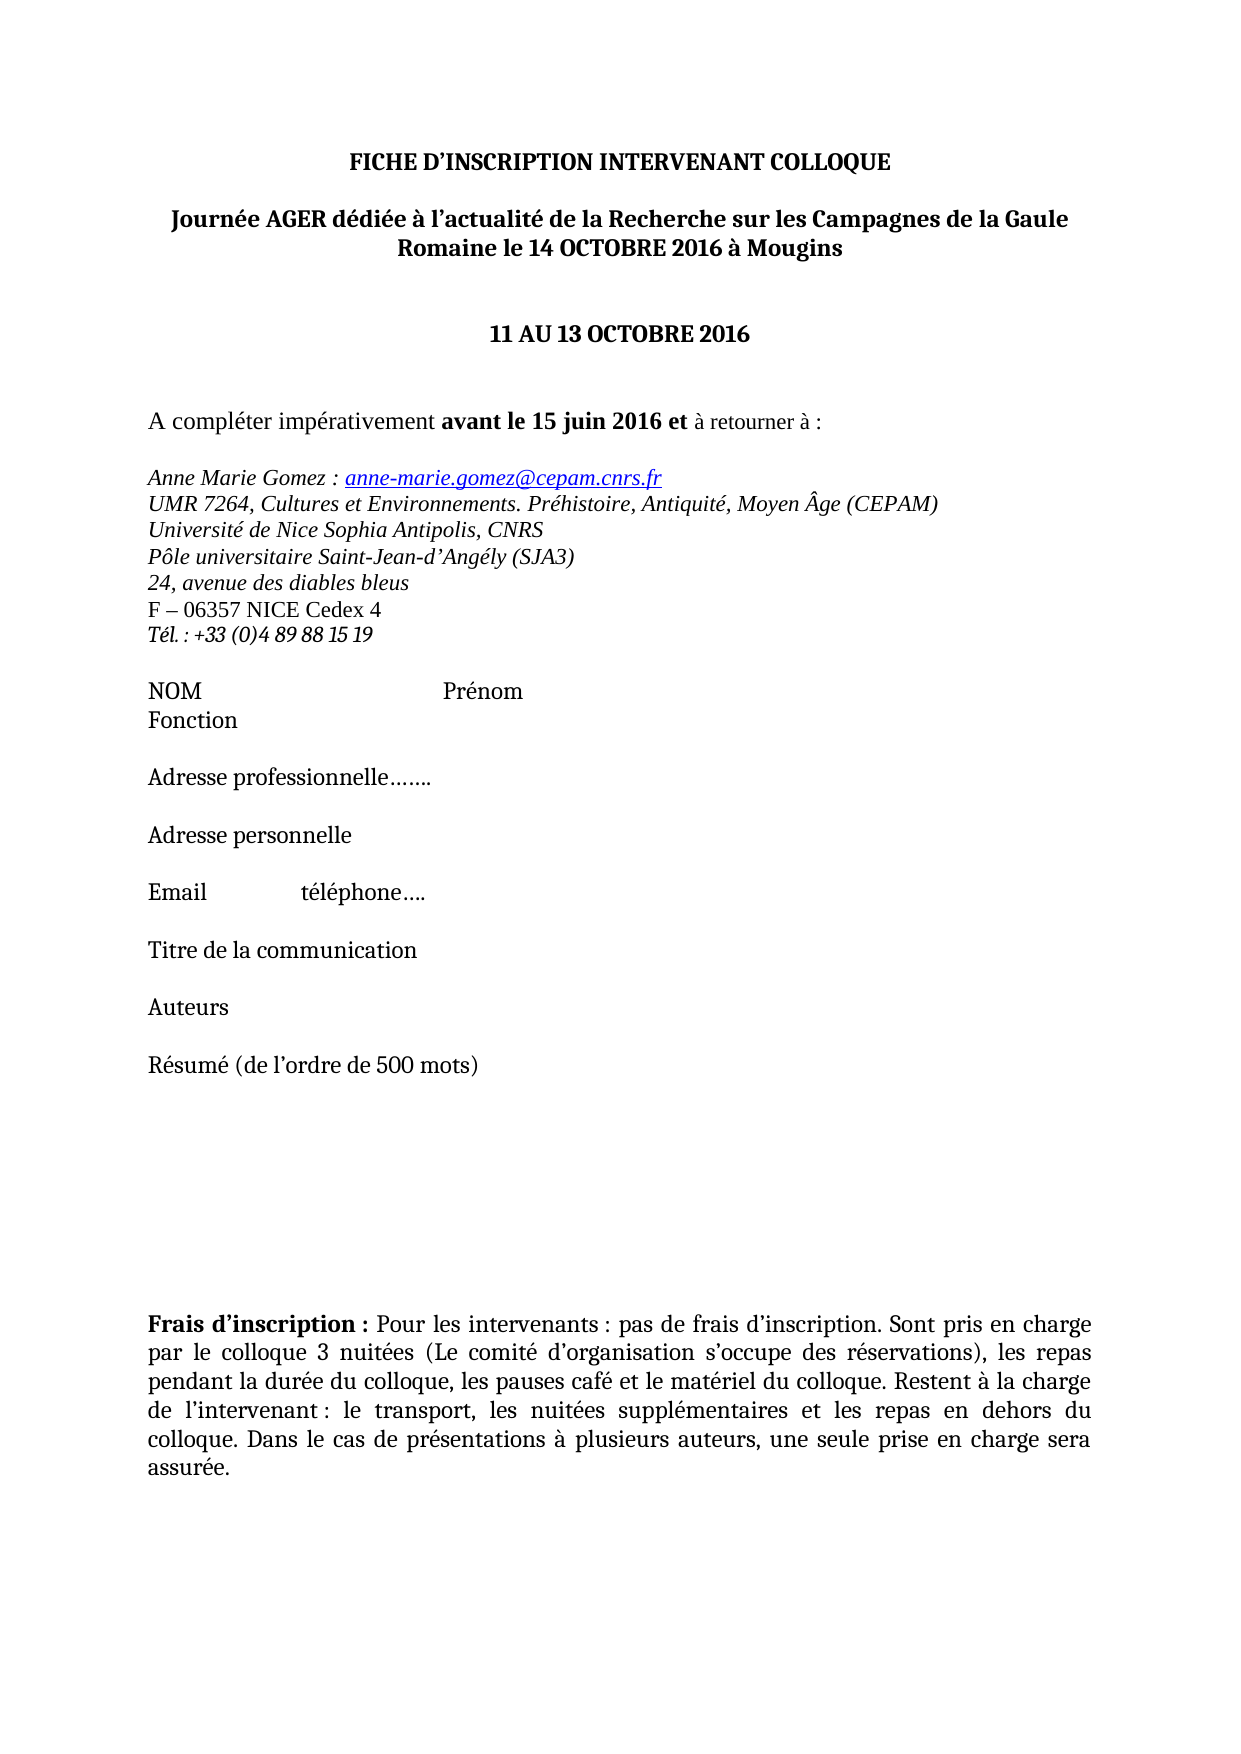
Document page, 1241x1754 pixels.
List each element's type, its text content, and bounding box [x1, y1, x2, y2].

text UMR 7264, Cultures et Environnements. Préhistoire, Antiquité, Moyen Âge (CEPAM) [148, 490, 1093, 517]
text Frais d’inscription : Pour les intervenants : pas de frais d’inscription. Sont pris en charge par le colloque 3 nuitées (Le comité d’organisation s’occupe des réservations), les repas pendant la durée du colloque, les pauses café et le matériel du colloque. Restent à la charge de l’intervenant : le transport, les nuitées supplémentaires et les repas en dehors du colloque. Dans le cas de présentations à plusieurs auteurs, une seule prise en charge sera assurée. [148, 1309, 1093, 1482]
text F – 06357 NICE Cedex 4 [148, 596, 1093, 622]
text 11 AU 13 OCTOBRE 2016 [148, 320, 1093, 349]
text 24, avenue des diables bleus [148, 569, 1093, 596]
text Anne Marie Gomez : anne-marie.gomez@cepam.cnrs.fr [148, 464, 1093, 490]
text Journée AGER dédiée à l’actualité de la Recherche sur les Campagnes de la Gaule Romaine le 14 OCTOBRE 2016 à Mougins [148, 205, 1093, 263]
text Pôle universitaire Saint-Jean-d’Angély (SJA3) [148, 543, 1093, 569]
text Université de Nice Sophia Antipolis, CNRS [148, 517, 1093, 543]
text Auteurs [148, 993, 1093, 1022]
text NOM Prénom [148, 677, 1093, 706]
text Email téléphone…. [148, 878, 1093, 907]
text FICHE D’INSCRIPTION INTERVENANT COLLOQUE [148, 148, 1093, 176]
text A compléter impérativement avant le 15 juin 2016 et à retourner à : [148, 406, 1093, 435]
text Titre de la communication [148, 936, 1093, 964]
text Tél. : +33 (0)4 89 88 15 19 [148, 622, 1093, 648]
text Résumé (de l’ordre de 500 mots) [148, 1051, 1093, 1079]
text Adresse personnelle [148, 821, 1093, 849]
text Fonction [148, 706, 1093, 734]
text Adresse professionnelle……. [148, 763, 1093, 792]
